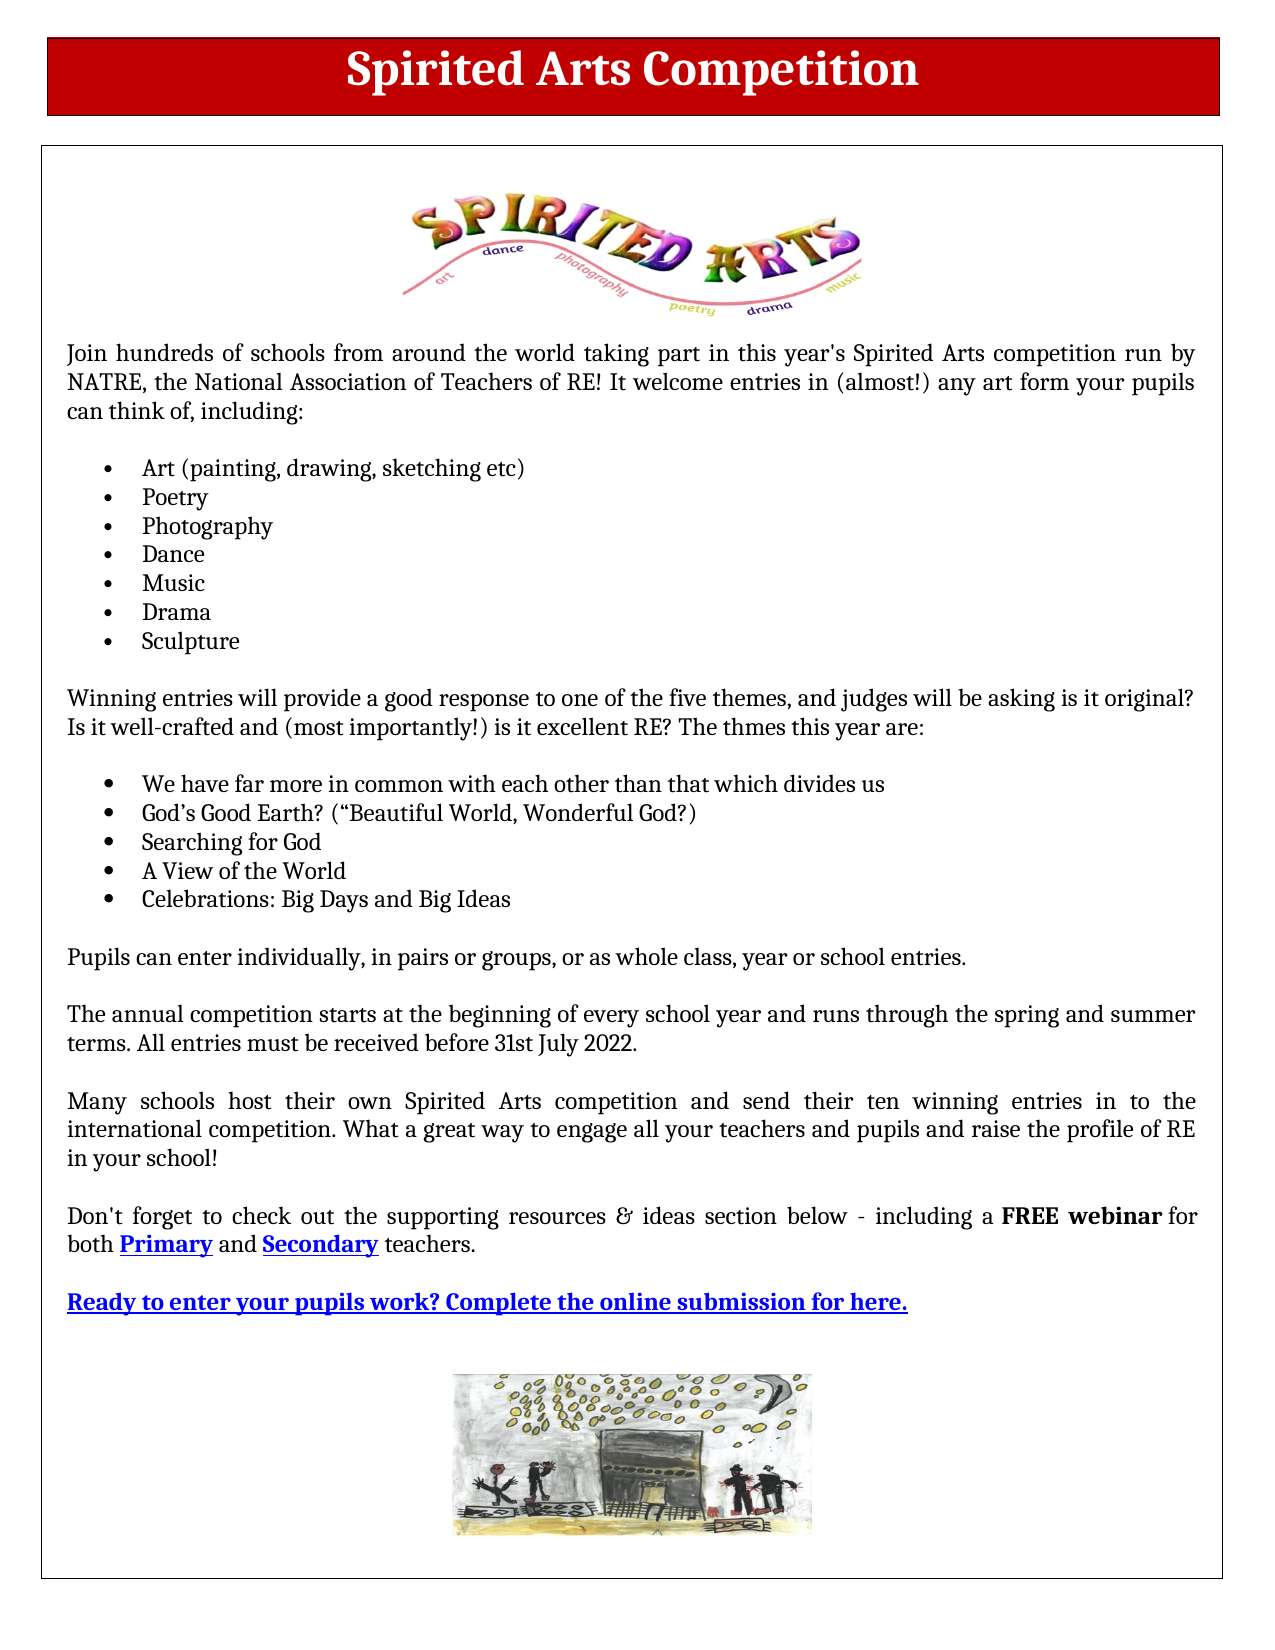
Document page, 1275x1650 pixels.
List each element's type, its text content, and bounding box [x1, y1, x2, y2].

picture [402, 159, 862, 339]
text Spirited Arts Competition [48, 39, 1219, 115]
table_header [1212, 146, 1222, 1578]
table_header [42, 146, 53, 1578]
picture [451, 1374, 813, 1536]
